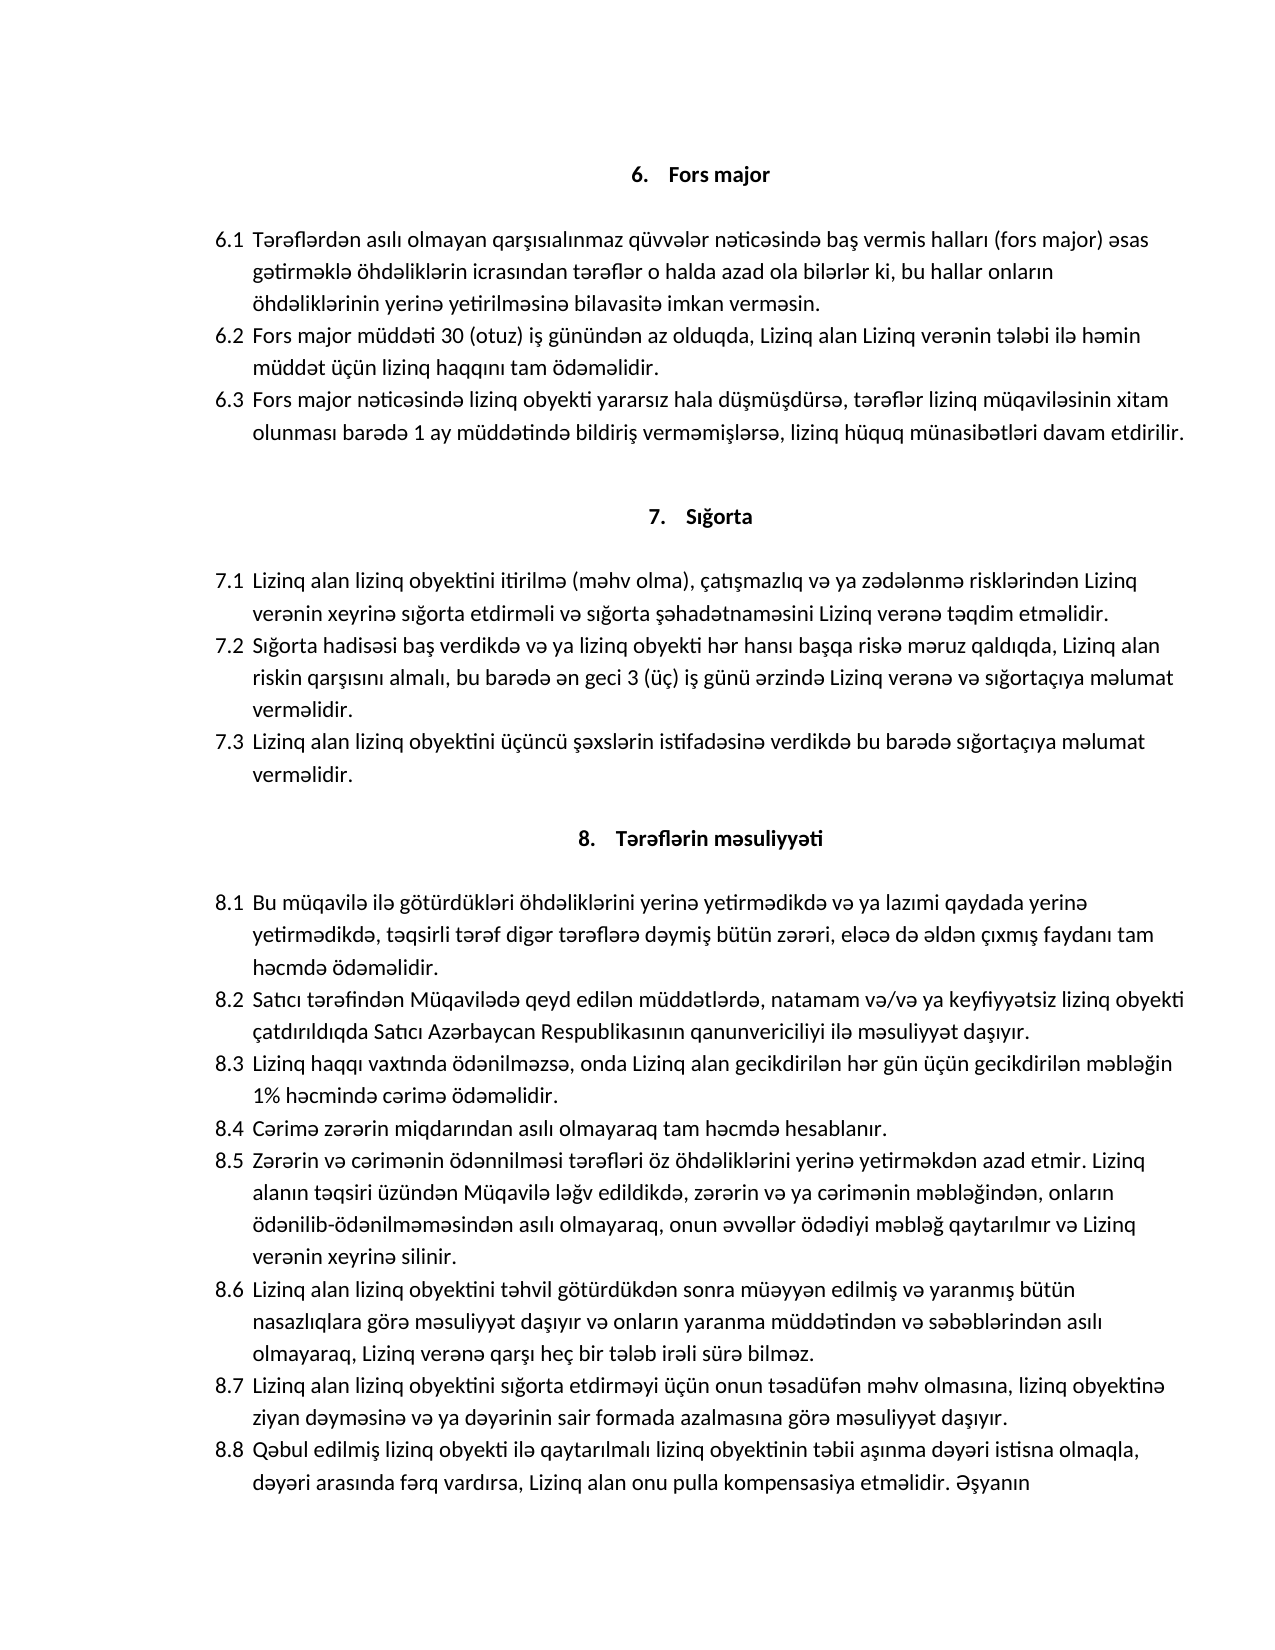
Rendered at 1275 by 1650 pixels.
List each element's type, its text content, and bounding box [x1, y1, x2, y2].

list Sığorta [215, 502, 1186, 530]
list Satıcı tərəfindən Müqavilədə qeyd edilən müddətlərdə, natamam və/və ya keyfiyyətsiz lizinq obyekti çatdırıldıqda Satıcı Azərbaycan Respublikasının qanunvericiliyi ilə məsuliyyət daşıyır. [215, 985, 1186, 1045]
list Zərərin və cərimənin ödənnilməsi tərəfləri öz öhdəliklərini yerinə yetirməkdən azad etmir. Lizinq alanın təqsiri üzündən Müqavilə ləğv edildikdə, zərərin və ya cərimənin məbləğindən, onların ödənilib-ödənilməməsindən asılı olmayaraq, onun əvvəllər ödədiyi məbləğ qaytarılmır və Lizinq verənin xeyrinə silinir. [215, 1146, 1186, 1271]
list Lizinq alan lizinq obyektini itirilmə (məhv olma), çatışmazlıq və ya zədələnmə risklərindən Lizinq verənin xeyrinə sığorta etdirməli və sığorta şəhadətnaməsini Lizinq verənə təqdim etməlidir. [215, 567, 1186, 627]
list Fors major müddəti 30 (otuz) iş günündən az olduqda, Lizinq alan Lizinq verənin tələbi ilə həmin müddət üçün lizinq haqqını tam ödəməlidir. [215, 321, 1186, 381]
list Sığorta hadisəsi baş verdikdə və ya lizinq obyekti hər hansı başqa riskə məruz qaldıqda, Lizinq alan riskin qarşısını almalı, bu barədə ən geci 3 (üç) iş günü ərzində Lizinq verənə və sığortaçıya məlumat verməlidir. [215, 631, 1186, 723]
list Lizinq haqqı vaxtında ödənilməzsə, onda Lizinq alan gecikdirilən hər gün üçün gecikdirilən məbləğin 1% həcmində cərimə ödəməlidir. [215, 1049, 1186, 1109]
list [215, 1436, 1186, 1496]
list Tərəflərdən asılı olmayan qarşısıalınmaz qüvvələr nəticəsində baş vermis halları (fors major) əsas gətirməklə öhdəliklərin icrasından tərəflər o halda azad ola bilərlər ki, bu hallar onların öhdəliklərinin yerinə yetirilməsinə bilavasitə imkan verməsin. [215, 225, 1186, 317]
list Lizinq alan lizinq obyektini təhvil götürdükdən sonra müəyyən edilmiş və yaranmış bütün nasazlıqlara görə məsuliyyət daşıyır və onların yaranma müddətindən və səbəblərindən asılı olmayaraq, Lizinq verənə qarşı heç bir tələb irəli sürə bilməz. [215, 1275, 1186, 1367]
list Fors major nəticəsində lizinq obyekti yararsız hala düşmüşdürsə, tərəflər lizinq müqaviləsinin xitam olunması barədə 1 ay müddətində bildiriş verməmişlərsə, lizinq hüquq münasibətləri davam etdirilir. [215, 386, 1186, 446]
list Bu müqavilə ilə götürdükləri öhdəliklərini yerinə yetirmədikdə və ya lazımi qaydada yerinə yetirmədikdə, təqsirli tərəf digər tərəflərə dəymiş bütün zərəri, eləcə də əldən çıxmış faydanı tam həcmdə ödəməlidir. [215, 888, 1186, 981]
list Cərimə zərərin miqdarından asılı olmayaraq tam həcmdə hesablanır. [215, 1114, 1186, 1142]
list Fors major [215, 160, 1186, 188]
list Tərəflərin məsuliyyəti [215, 824, 1186, 852]
list Lizinq alan lizinq obyektini üçüncü şəxslərin istifadəsinə verdikdə bu barədə sığortaçıya məlumat verməlidir. [215, 727, 1186, 788]
list Lizinq alan lizinq obyektini sığorta etdirməyi üçün onun təsadüfən məhv olmasına, lizinq obyektinə ziyan dəyməsinə və ya dəyərinin sair formada azalmasına görə məsuliyyət daşıyır. [215, 1371, 1186, 1431]
